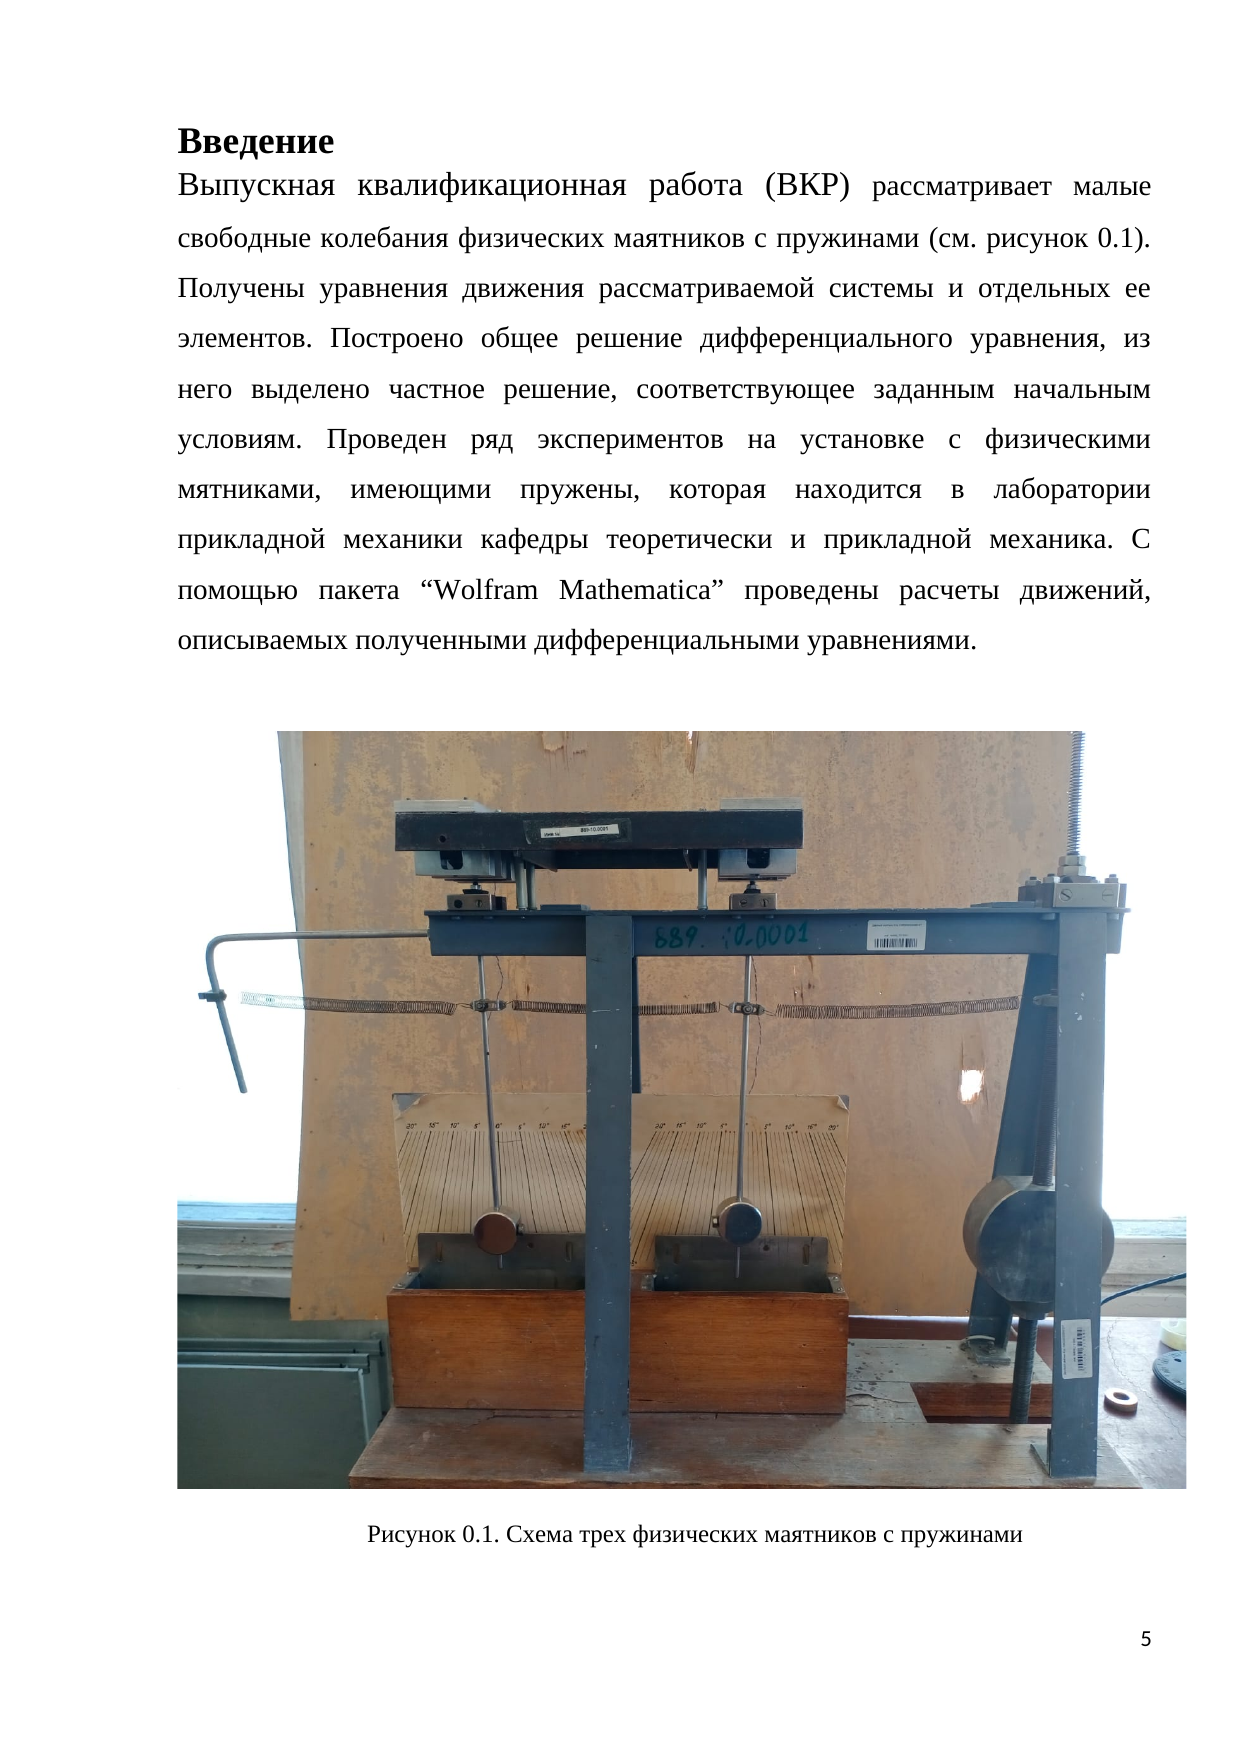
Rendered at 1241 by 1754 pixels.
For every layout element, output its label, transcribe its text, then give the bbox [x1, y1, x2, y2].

text Выпускная квалификационная работа (ВКР) рассматривает малые свободные колебания физических маятников с пружинами (см. рисунок 0.1). Получены уравнения движения рассматриваемой системы и отдельных ее элементов. Построено общее решение дифференциального уравнения, из него выделено частное решение, соответствующее заданным начальным условиям. Проведен ряд экспериментов на установке с физическими мятниками, имеющими пружены, которая находится в лаборатории прикладной механики кафедры теоретически и прикладной механика. С помощью пакета “Wolfram Mathematica” проведены расчеты движений, описываемых полученными дифференциальными уравнениями. [177, 165, 1152, 656]
picture [177, 731, 1187, 1489]
subtitle Введение [177, 118, 1152, 161]
text Рисунок 0.1. Схема трех физических маятников с пружинами [177, 1519, 1152, 1548]
